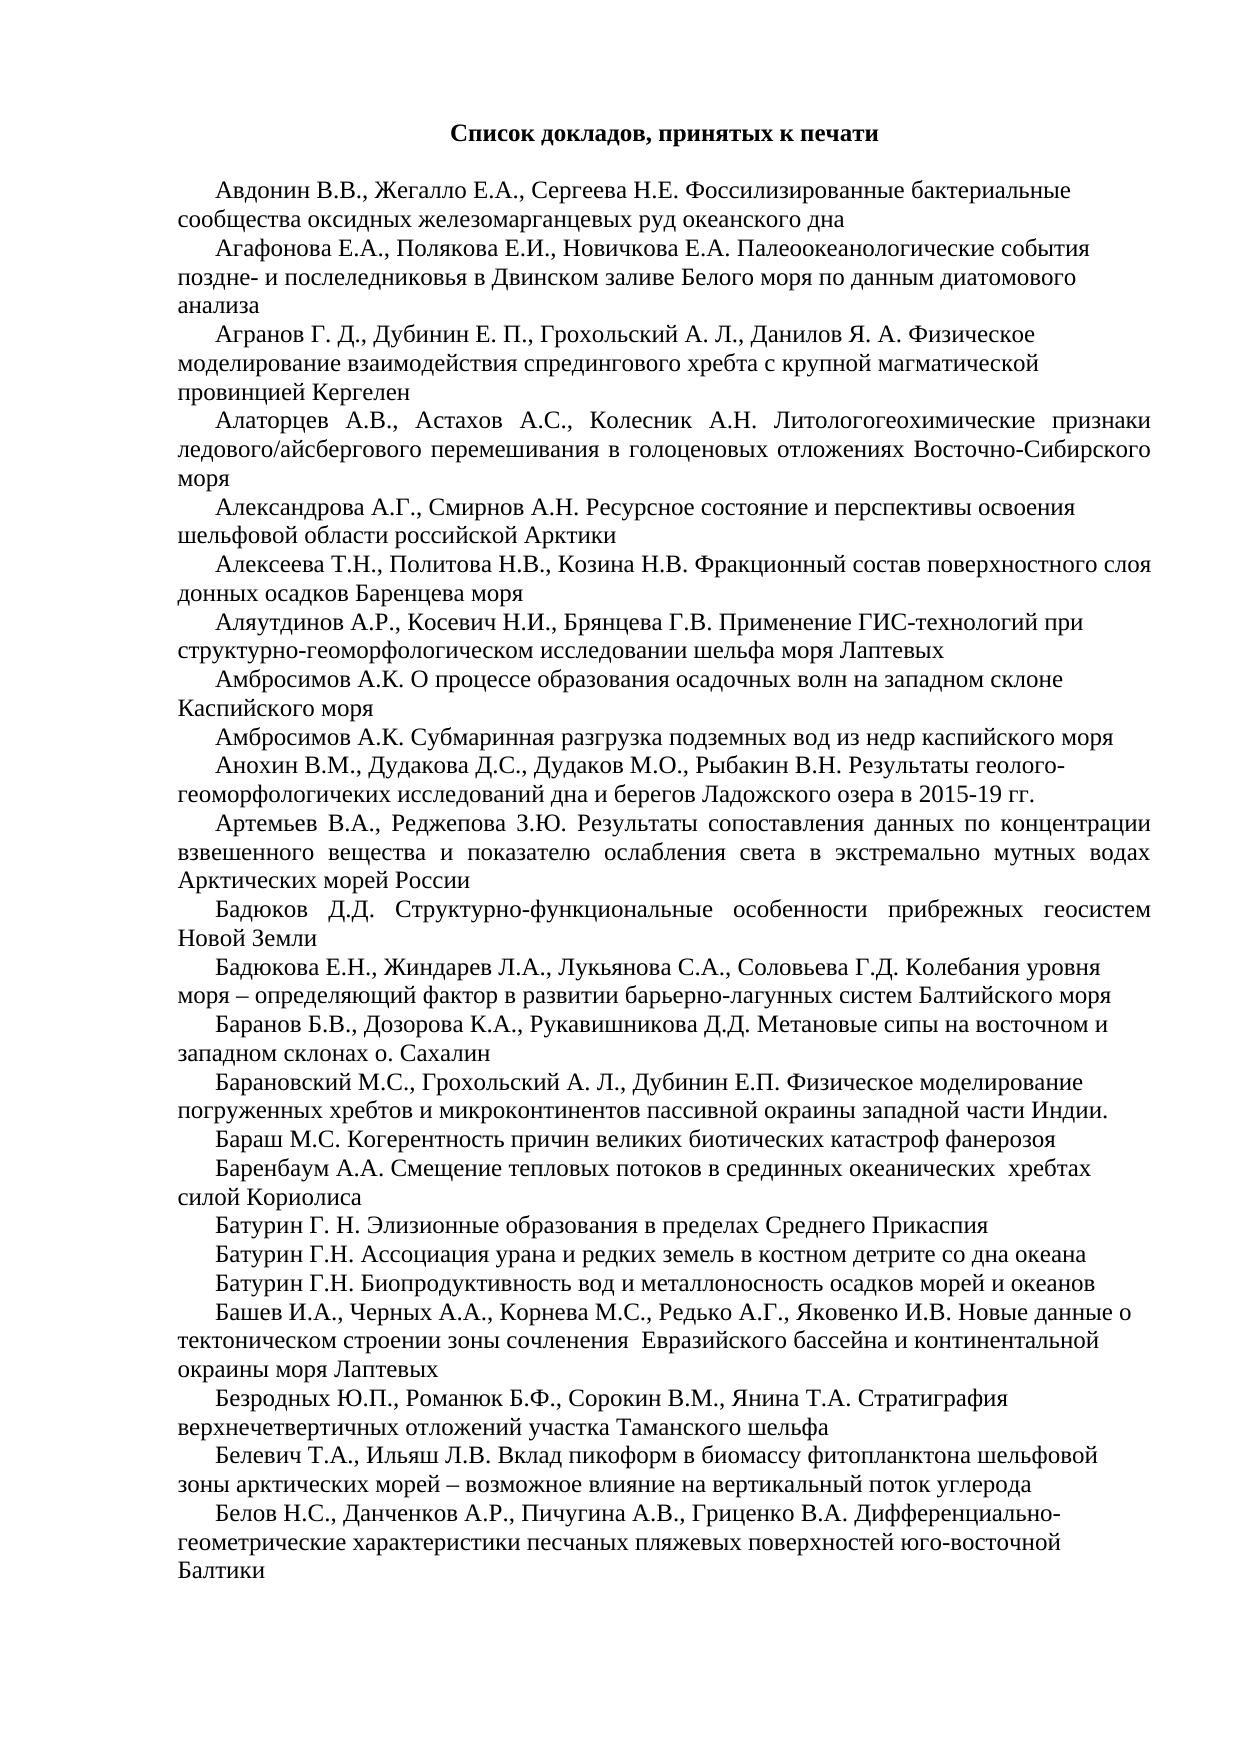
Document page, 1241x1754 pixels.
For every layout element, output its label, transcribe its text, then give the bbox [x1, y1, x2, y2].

text Амбросимов А.К. О процессе образования осадочных волн на западном склоне Каспийского моря [177, 664, 1152, 722]
text Белов Н.С., Данченков А.Р., Пичугина А.В., Гриценко В.А. Дифференциально-геометрические характеристики песчаных пляжевых поверхностей юго-восточной Балтики [177, 1498, 1152, 1584]
text Список докладов, принятых к печати [177, 118, 1152, 147]
text Барановский М.С., Грохольский А. Л., Дубинин Е.П. Физическое моделирование погруженных хребтов и микроконтинентов пассивной окраины западной части Индии. [177, 1067, 1152, 1124]
text Бадюков Д.Д. Структурно-функциональные особенности прибрежных геосистем Новой Земли [177, 894, 1152, 952]
text Белевич Т.А., Ильяш Л.В. Вклад пикоформ в биомассу фитопланктона шельфовой зоны арктических морей – возможное влияние на вертикальный поток углерода [177, 1441, 1152, 1498]
text Безродных Ю.П., Романюк Б.Ф., Сорокин В.М., Янина Т.А. Стратиграфия верхнечетвертичных отложений участка Таманского шельфа [177, 1383, 1152, 1441]
text Башев И.А., Черных А.А., Корнева М.С., Редько А.Г., Яковенко И.В. Новые данные о тектоническом строении зоны сочленения Евразийского бассейна и континентальной окраины моря Лаптевых [177, 1297, 1152, 1383]
text Батурин Г. Н. Элизионные образования в пределах Среднего Прикаспия [177, 1211, 1152, 1239]
text Алексеева Т.Н., Политова Н.В., Козина Н.В. Фракционный состав поверхностного слоя донных осадков Баренцева моря [177, 549, 1152, 607]
text Артемьев В.А., Реджепова З.Ю. Результаты сопоставления данных по концентрации взвешенного вещества и показателю ослабления света в экстремально мутных водах Арктических морей России [177, 808, 1152, 894]
text Авдонин В.В., Жегалло Е.А., Сергеева Н.Е. Фоссилизированные бактериальные сообщества оксидных железомарганцевых руд океанского дна [177, 176, 1152, 233]
text Бараш М.С. Когерентность причин великих биотических катастроф фанерозоя [177, 1124, 1152, 1153]
text Агранов Г. Д., Дубинин Е. П., Грохольский А. Л., Данилов Я. А. Физическое моделирование взаимодействия спредингового хребта с крупной магматической провинцией Кергелен [177, 319, 1152, 406]
text Бадюкова Е.Н., Жиндарев Л.А., Лукьянова С.А., Соловьева Г.Д. Колебания уровня моря – определяющий фактор в развитии барьерно-лагунных систем Балтийского моря [177, 952, 1152, 1009]
text Батурин Г.Н. Биопродуктивность вод и металлоносность осадков морей и океанов [177, 1268, 1152, 1297]
text Аляутдинов А.Р., Косевич Н.И., Брянцева Г.В. Применение ГИС-технологий при структурно-геоморфологическом исследовании шельфа моря Лаптевых [177, 607, 1152, 664]
text Агафонова Е.А., Полякова Е.И., Новичкова Е.А. Палеоокеанологические события поздне- и послеледниковья в Двинском заливе Белого моря по данным диатомового анализа [177, 233, 1152, 319]
text Александрова А.Г., Смирнов А.Н. Ресурсное состояние и перспективы освоения шельфовой области российской Арктики [177, 492, 1152, 549]
text Батурин Г.Н. Ассоциация урана и редких земель в костном детрите со дна океана [177, 1239, 1152, 1268]
text Алаторцев А.В., Астахов А.С., Колесник А.Н. Литологогеохимические признаки ледового/айсбергового перемешивания в голоценовых отложениях Восточно-Сибирского моря [177, 406, 1152, 492]
text Баранов Б.В., Дозорова К.А., Рукавишникова Д.Д. Метановые сипы на восточном и западном склонах о. Сахалин [177, 1009, 1152, 1067]
text Баренбаум А.А. Смещение тепловых потоков в срединных океанических хребтах силой Кориолиса [177, 1153, 1152, 1211]
text Анохин В.М., Дудакова Д.С., Дудаков М.О., Рыбакин В.Н. Результаты геолого-геоморфологичеких исследований дна и берегов Ладожского озера в 2015-19 гг. [177, 751, 1152, 808]
text Амбросимов А.К. Субмаринная разгрузка подземных вод из недр каспийского моря [177, 722, 1152, 751]
